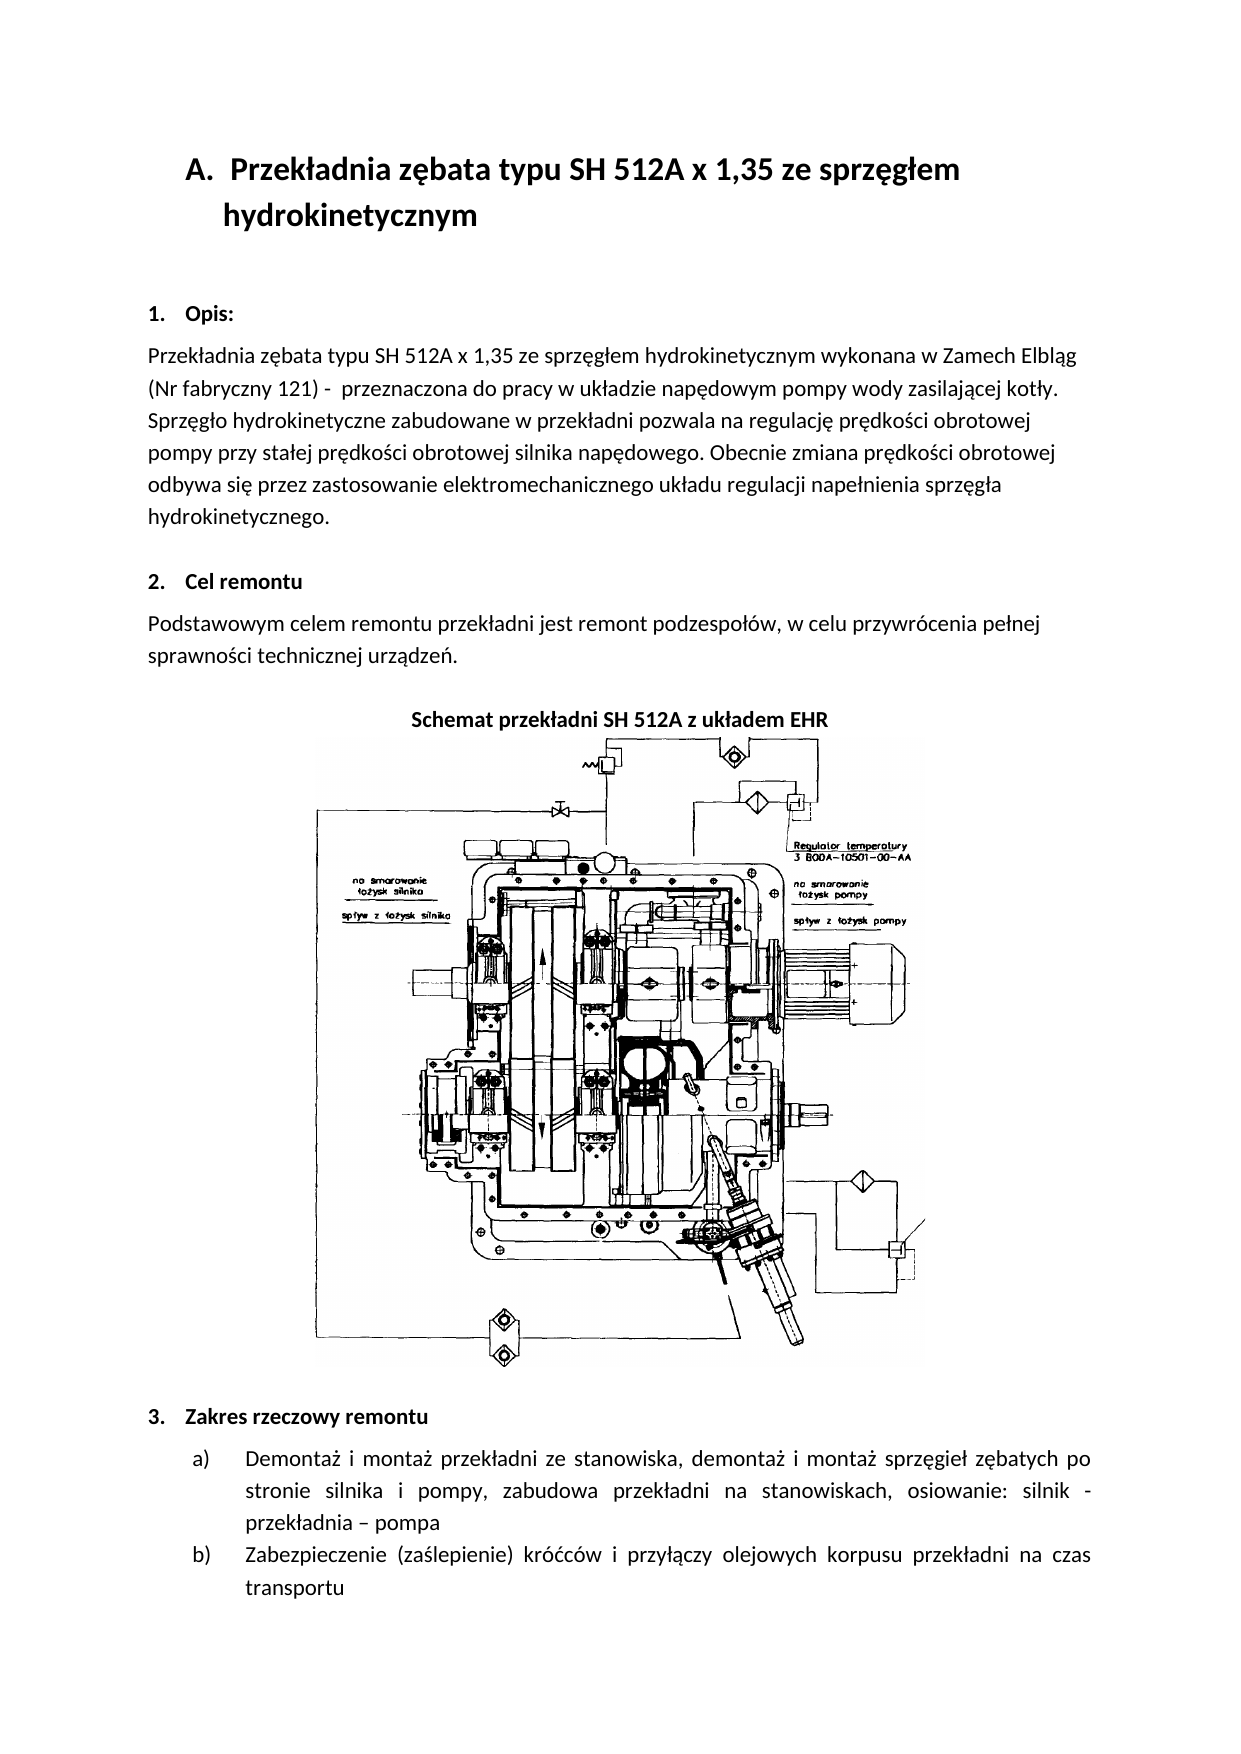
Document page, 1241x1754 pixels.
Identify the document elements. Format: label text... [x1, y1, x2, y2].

list Zabezpieczenie (zaślepienie) króćców i przyłączy olejowych korpusu przekładni na czas transportu [192, 1541, 1093, 1601]
text Przekładnia zębata typu SH 512A x 1,35 ze sprzęgłem hydrokinetycznym wykonana w Zamech Elbląg (Nr fabryczny 121) - przeznaczona do pracy w układzie napędowym pompy wody zasilającej kotły. Sprzęgło hydrokinetyczne zabudowane w przekładni pozwala na regulację prędkości obrotowej pompy przy stałej prędkości obrotowej silnika napędowego. Obecnie zmiana prędkości obrotowej odbywa się przez zastosowanie elektromechanicznego układu regulacji napełnienia sprzęgła hydrokinetycznego. [148, 341, 1093, 530]
list Cel remontu [148, 567, 1093, 595]
text Schemat przekładni SH 512A z układem EHR [148, 705, 1093, 733]
list Przekładnia zębata typu SH 512A x 1,35 ze sprzęgłem hydrokinetycznym [185, 148, 1093, 235]
list Opis: [148, 299, 1093, 327]
list Demontaż i montaż przekładni ze stanowiska, demontaż i montaż sprzęgieł zębatych po stronie silnika i pompy, zabudowa przekładni na stanowiskach, osiowanie: silnik - przekładnia – pompa [192, 1444, 1093, 1536]
picture [315, 737, 926, 1367]
text Podstawowym celem remontu przekładni jest remont podzespołów, w celu przywrócenia pełnej sprawności technicznej urządzeń. [148, 609, 1093, 669]
list Zakres rzeczowy remontu [148, 1402, 1093, 1430]
